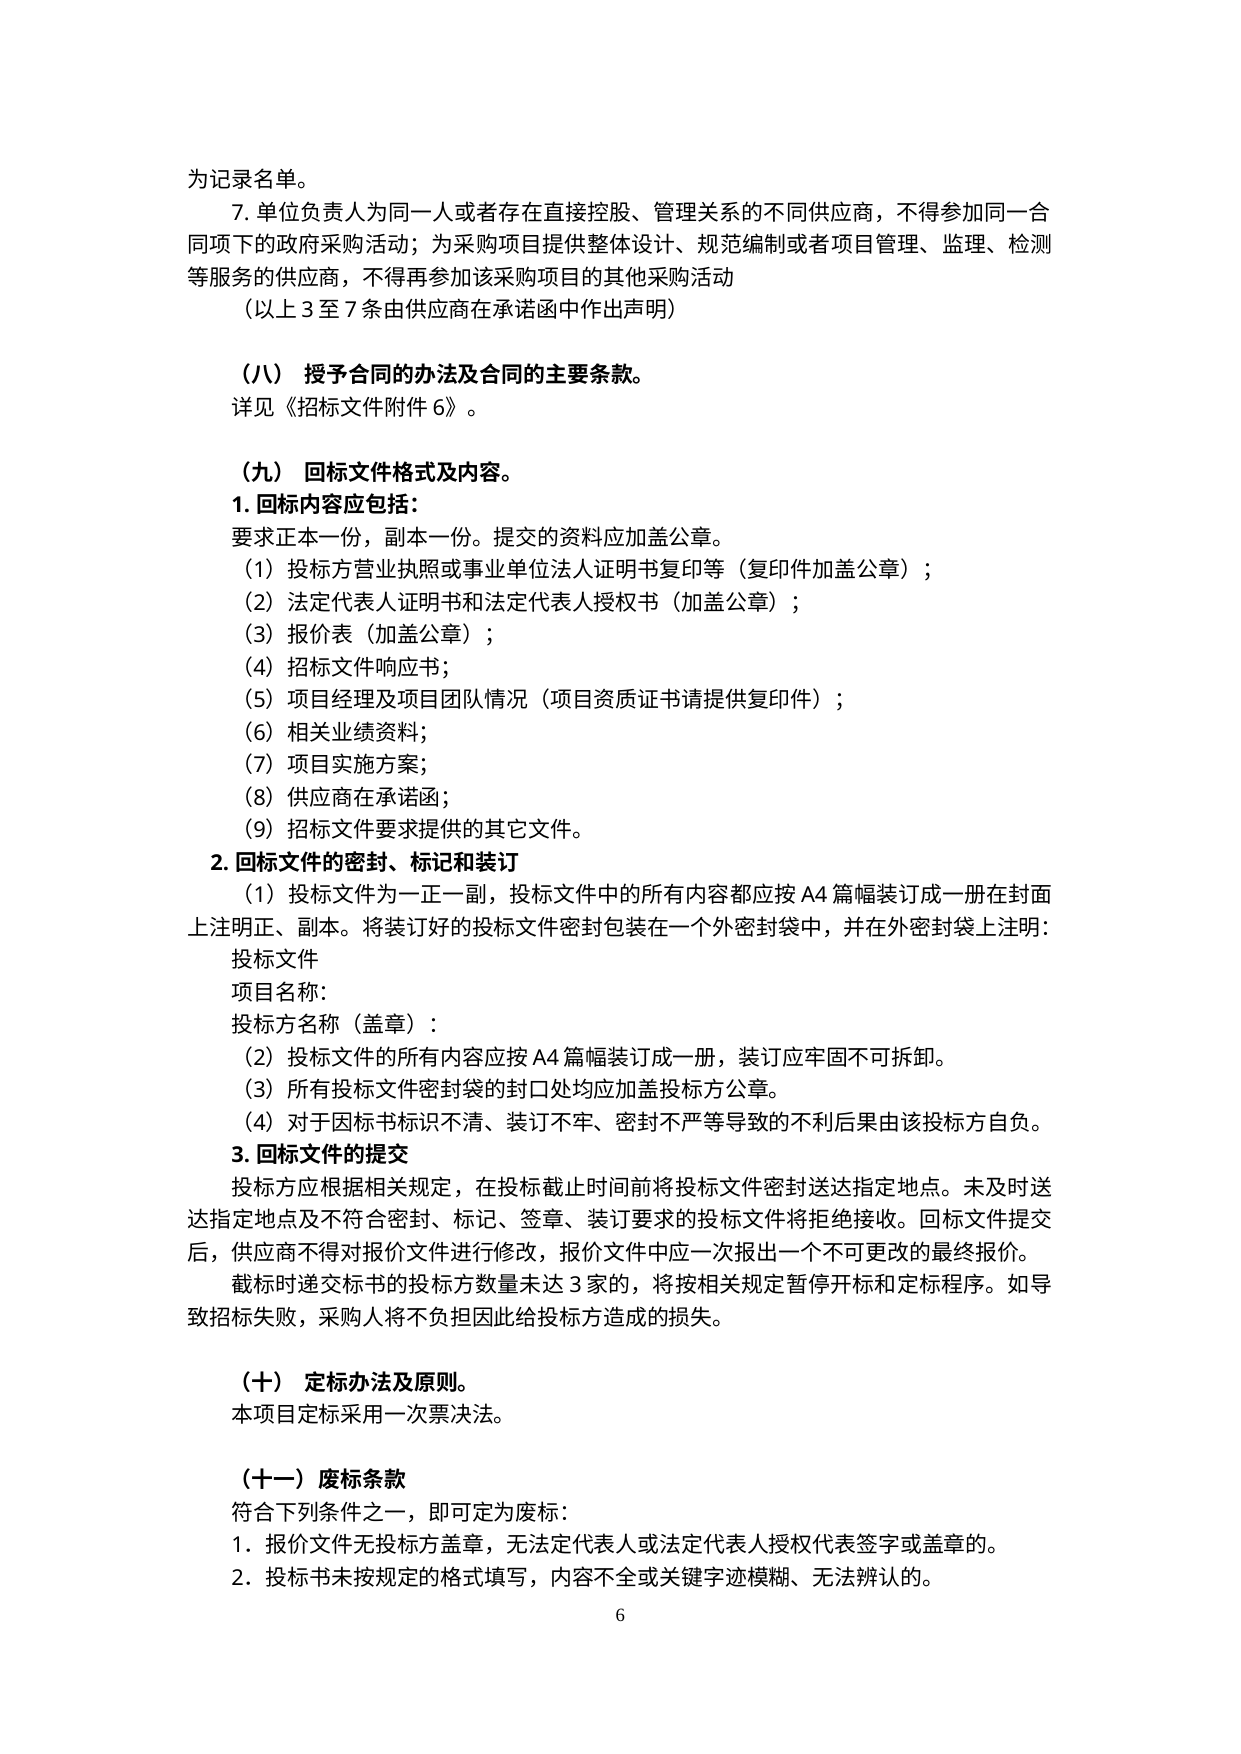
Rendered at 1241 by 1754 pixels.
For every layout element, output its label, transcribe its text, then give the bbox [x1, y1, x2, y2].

text 详见《招标文件附件6》。 [187, 389, 1053, 422]
text 7. 单位负责人为同一人或者存在直接控股、管理关系的不同供应商，不得参加同一合同项下的政府采购活动；为采购项目提供整体设计、规范编制或者项目管理、监理、检测等服务的供应商，不得再参加该采购项目的其他采购活动 [187, 194, 1053, 292]
text （6）相关业绩资料； [187, 714, 1053, 747]
text 投标方名称（盖章）： [187, 1007, 1053, 1039]
text （1）投标方营业执照或事业单位法人证明书复印等（复印件加盖公章）； [187, 552, 1053, 584]
text 本项目定标采用一次票决法。 [187, 1397, 1053, 1429]
text 投标方应根据相关规定，在投标截止时间前将投标文件密封送达指定地点。未及时送达指定地点及不符合密封、标记、签章、装订要求的投标文件将拒绝接收。回标文件提交后，供应商不得对报价文件进行修改，报价文件中应一次报出一个不可更改的最终报价。 [187, 1169, 1053, 1267]
text 3. 回标文件的提交 [187, 1137, 1053, 1169]
text （5）项目经理及项目团队情况（项目资质证书请提供复印件）； [187, 682, 1053, 714]
list 废标条款 [229, 1462, 1053, 1494]
text 2．投标书未按规定的格式填写，内容不全或关键字迹模糊、无法辨认的。 [187, 1559, 1053, 1592]
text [187, 162, 1053, 194]
text （7）项目实施方案； [187, 747, 1053, 779]
text （2）法定代表人证明书和法定代表人授权书（加盖公章）； [187, 584, 1053, 617]
text （8）供应商在承诺函； [187, 779, 1053, 812]
text 截标时递交标书的投标方数量未达3家的，将按相关规定暂停开标和定标程序。如导致招标失败，采购人将不负担因此给投标方造成的损失。 [187, 1267, 1053, 1332]
list 授予合同的办法及合同的主要条款。 [229, 357, 1053, 389]
text （4）招标文件响应书； [187, 649, 1053, 682]
text （以上3至7条由供应商在承诺函中作出声明） [187, 292, 1053, 324]
list 定标办法及原则。 [229, 1364, 1053, 1397]
text 投标文件 [187, 942, 1053, 974]
text 1．报价文件无投标方盖章，无法定代表人或法定代表人授权代表签字或盖章的。 [187, 1527, 1053, 1559]
text （1）投标文件为一正一副，投标文件中的所有内容都应按A4篇幅装订成一册在封面上注明正、副本。将装订好的投标文件密封包装在一个外密封袋中，并在外密封袋上注明： [187, 877, 1053, 942]
text （9）招标文件要求提供的其它文件。 [187, 812, 1053, 844]
text （2）投标文件的所有内容应按A4篇幅装订成一册，装订应牢固不可拆卸。 [187, 1039, 1053, 1072]
text 符合下列条件之一，即可定为废标： [187, 1494, 1053, 1527]
text 项目名称： [187, 974, 1053, 1007]
text （3）所有投标文件密封袋的封口处均应加盖投标方公章。 [187, 1072, 1053, 1104]
text 1. 回标内容应包括： [187, 487, 1053, 519]
text （3）报价表（加盖公章）； [187, 617, 1053, 649]
text 2. 回标文件的密封、标记和装订 [187, 844, 1053, 877]
text 要求正本一份，副本一份。提交的资料应加盖公章。 [187, 519, 1053, 552]
list 回标文件格式及内容。 [229, 454, 1053, 487]
text （4）对于因标书标识不清、装订不牢、密封不严等导致的不利后果由该投标方自负。 [187, 1104, 1053, 1137]
